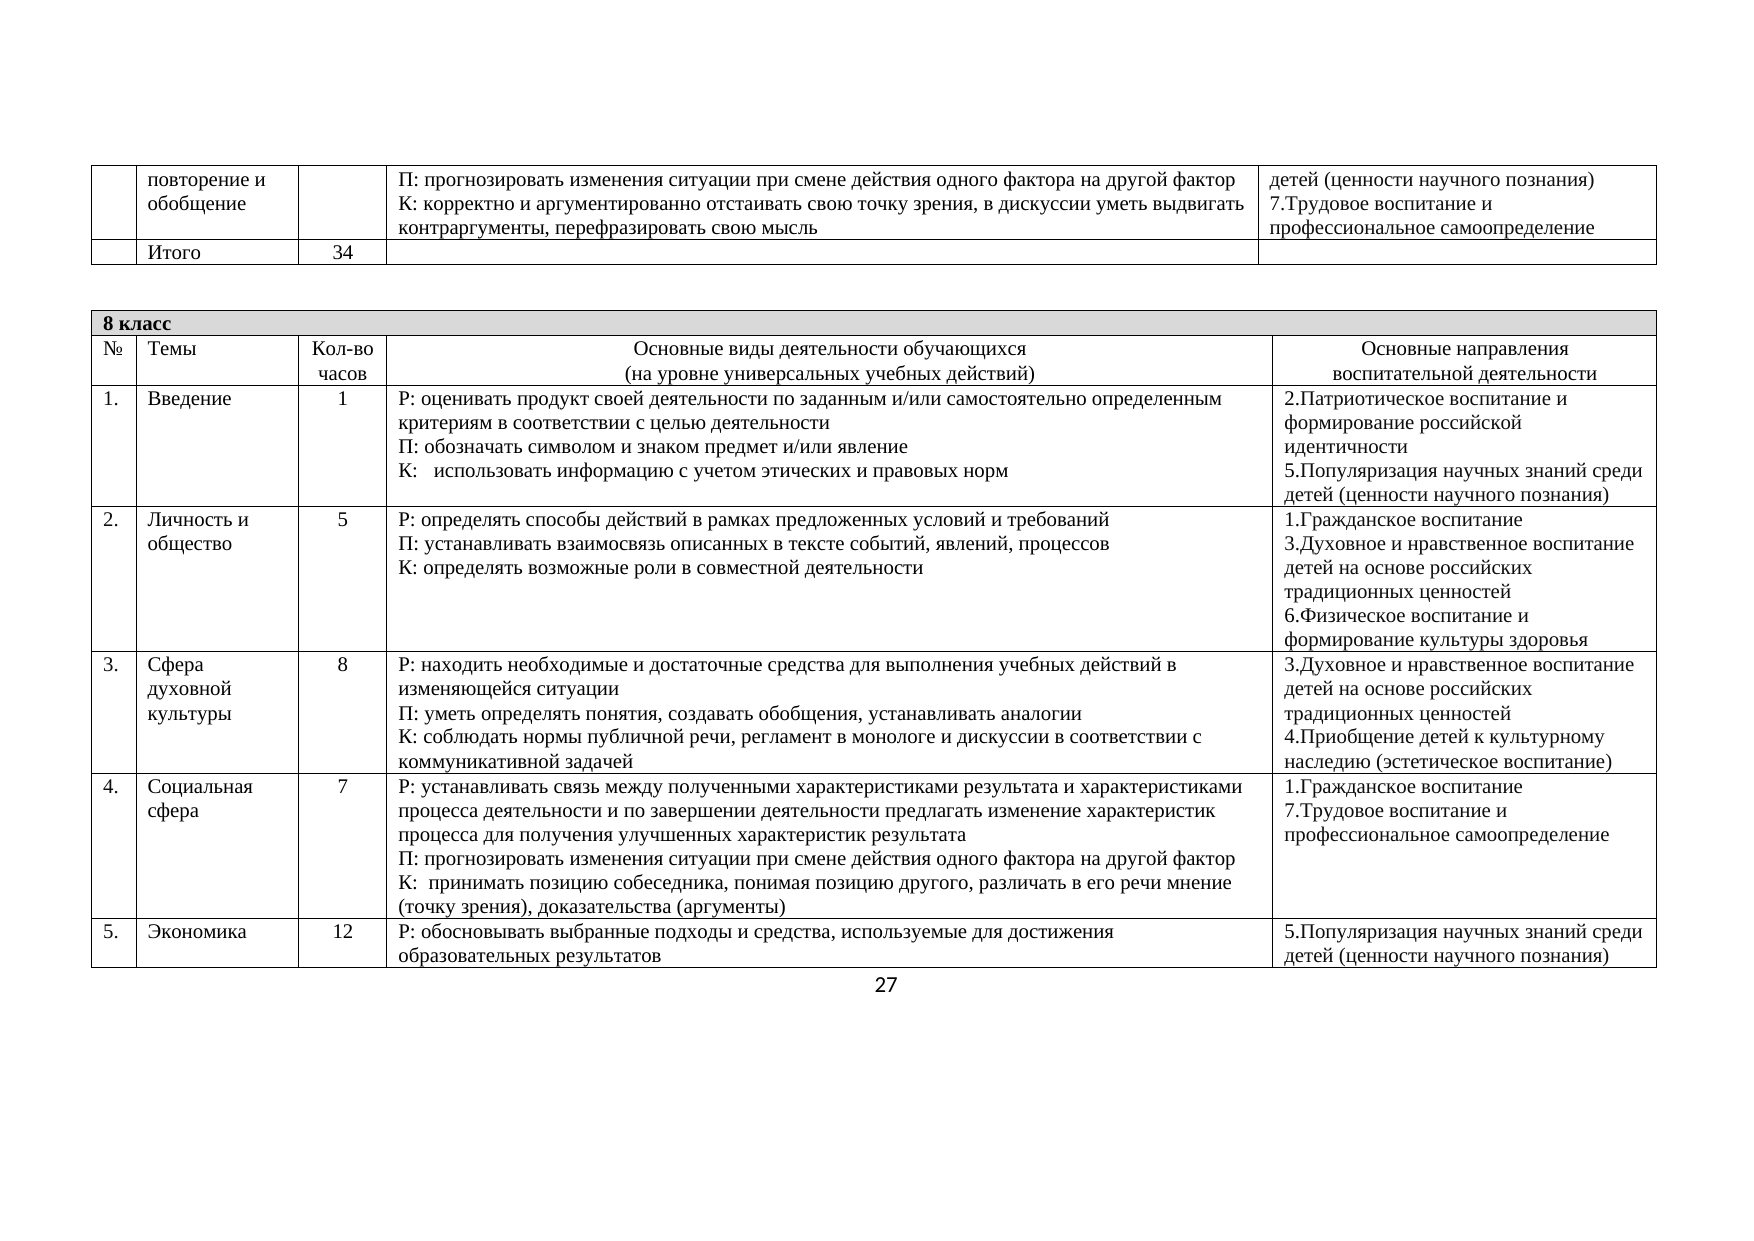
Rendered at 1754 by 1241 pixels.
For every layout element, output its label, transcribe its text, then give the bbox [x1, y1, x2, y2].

table_cell Основные виды деятельности обучающихся (на уровне универсальных учебных действий) [387, 336, 1272, 384]
table_cell Р: находить необходимые и достаточные средства для выполнения учебных действий в изменяющейся ситуации П: уметь определять понятия, создавать обобщения, устанавливать аналогии К: соблюдать нормы публичной речи, регламент в монологе и дискуссии в соответствии с коммуникативной задачей [387, 652, 1272, 773]
table_cell 34 [299, 240, 386, 264]
table_cell 12 [299, 919, 386, 967]
table_cell Кол-во часов [299, 336, 386, 384]
table_cell [387, 240, 1258, 264]
table_cell 3.Духовное и нравственное воспитание детей на основе российских традиционных ценностей 4.Приобщение детей к культурному наследию (эстетическое воспитание) [1273, 652, 1656, 773]
table_cell [92, 386, 136, 506]
table_cell Личность и общество [137, 507, 298, 651]
table_cell 5 [299, 507, 386, 651]
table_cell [387, 919, 1272, 967]
table_cell Итого [137, 240, 298, 264]
table_cell [92, 774, 136, 918]
table_cell 1 [299, 166, 386, 239]
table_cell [137, 166, 298, 239]
table_cell 2.Патриотическое воспитание и формирование российской идентичности 5.Популяризация научных знаний среди детей (ценности научного познания) [1273, 386, 1656, 506]
table_cell [92, 166, 136, 239]
table_cell Сфера духовной культуры [137, 652, 298, 773]
table_cell № [92, 336, 136, 384]
table_cell Основные направления воспитательной деятельности [1273, 336, 1656, 384]
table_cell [387, 166, 1258, 239]
table_cell 8 [299, 652, 386, 773]
table_cell 1 [299, 386, 386, 506]
table_cell Р: оценивать продукт своей деятельности по заданным и/или самостоятельно определенным критериям в соответствии с целью деятельности П: обозначать символом и знаком предмет и/или явление К: использовать информацию с учетом этических и правовых норм [387, 386, 1272, 506]
table_header 8 класс [92, 311, 1656, 335]
table_cell Р: устанавливать связь между полученными характеристиками результата и характеристиками процесса деятельности и по завершении деятельности предлагать изменение характеристик процесса для получения улучшенных характеристик результата П: прогнозировать изменения ситуации при смене действия одного фактора на другой фактор К: принимать позицию собеседника, понимая позицию другого, различать в его речи мнение (точку зрения), доказательства (аргументы) [387, 774, 1272, 918]
table_cell [92, 919, 136, 967]
table_cell Р: определять способы действий в рамках предложенных условий и требований П: устанавливать взаимосвязь описанных в тексте событий, явлений, процессов К: определять возможные роли в совместной деятельности [387, 507, 1272, 651]
table_cell [92, 652, 136, 773]
table_cell Экономика [137, 919, 298, 967]
table_cell [92, 240, 136, 264]
table_cell 7 [299, 774, 386, 918]
table_cell [1259, 240, 1656, 264]
table_cell 1.Гражданское воспитание 3.Духовное и нравственное воспитание детей на основе российских традиционных ценностей 6.Физическое воспитание и формирование культуры здоровья [1273, 507, 1656, 651]
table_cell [1259, 166, 1656, 239]
table_cell [92, 507, 136, 651]
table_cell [1273, 919, 1656, 967]
table_cell Темы [137, 336, 298, 384]
table_cell Социальная сфера [137, 774, 298, 918]
table_cell 1.Гражданское воспитание 7.Трудовое воспитание и профессиональное самоопределение [1273, 774, 1656, 918]
table_cell Введение [137, 386, 298, 506]
